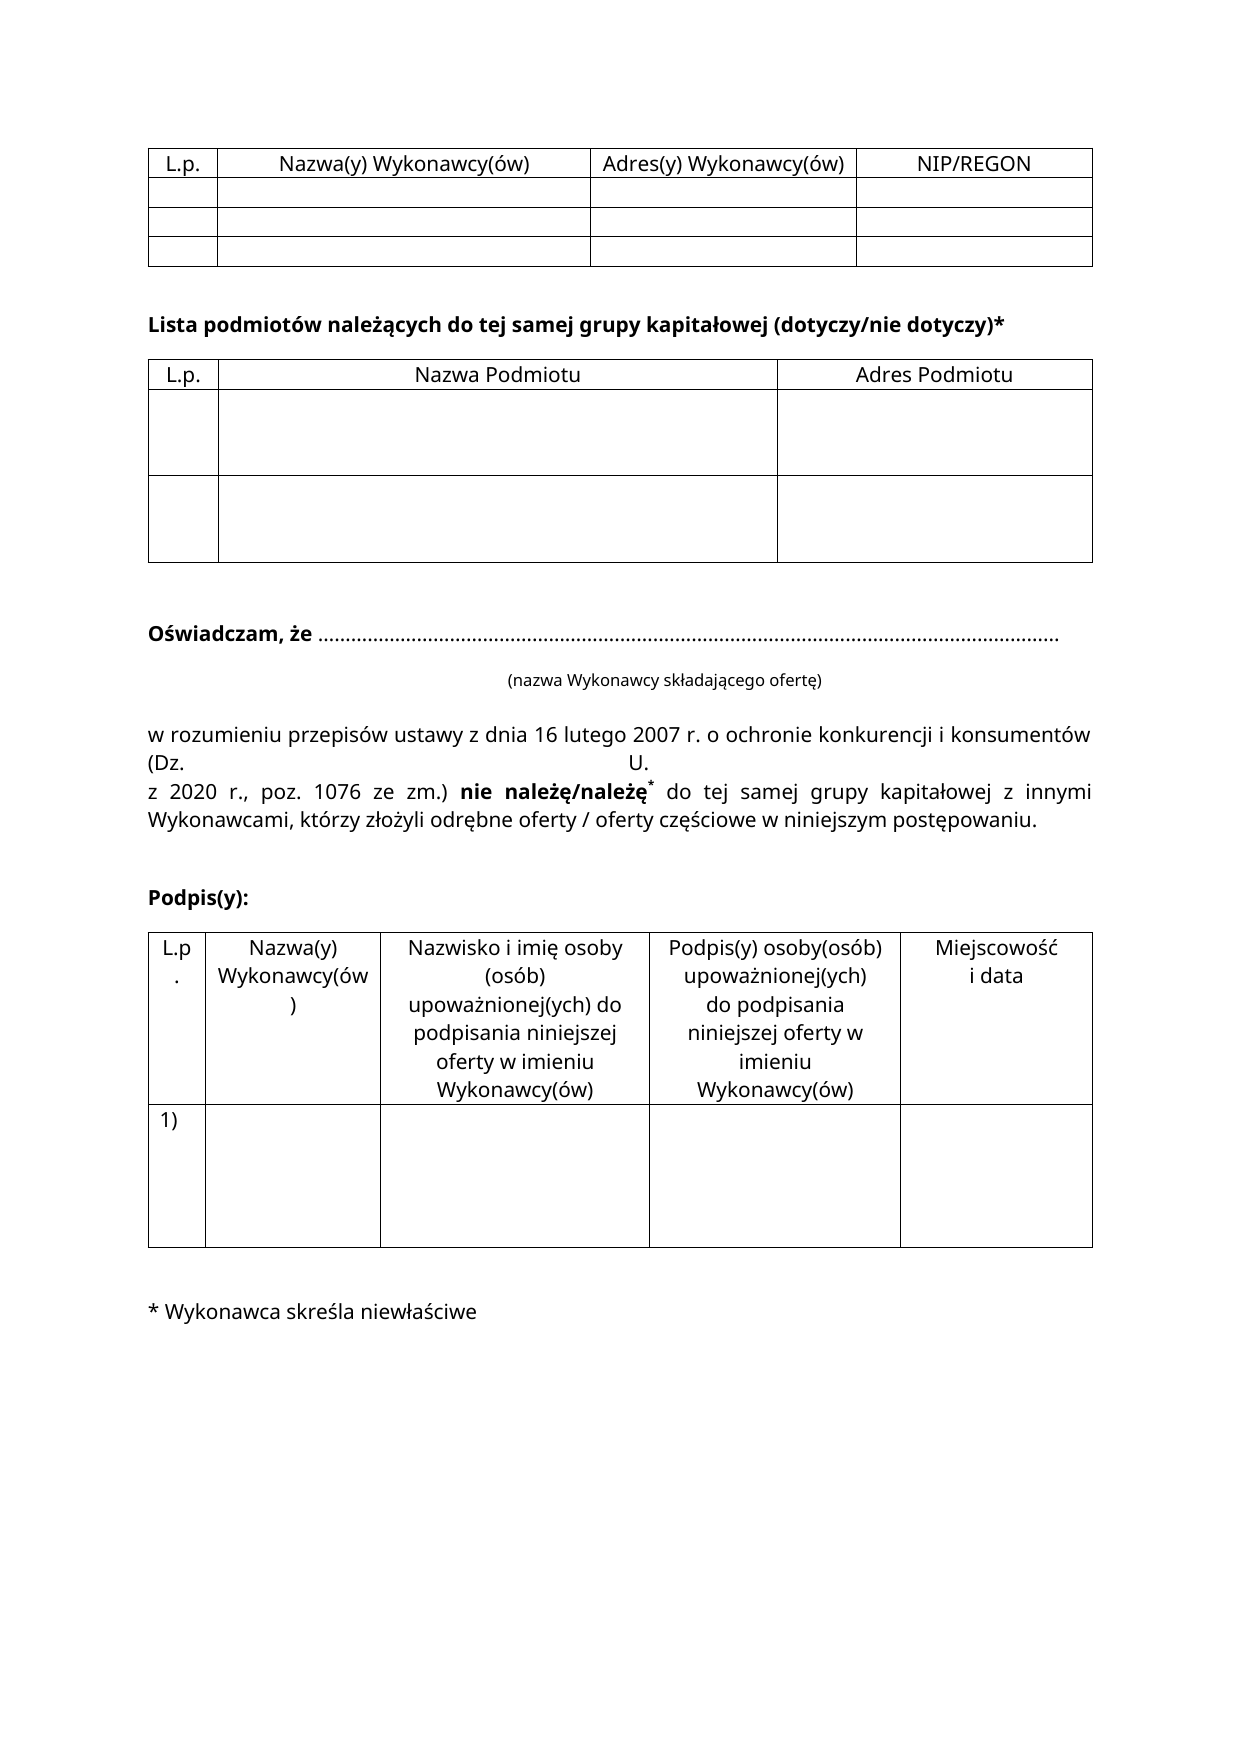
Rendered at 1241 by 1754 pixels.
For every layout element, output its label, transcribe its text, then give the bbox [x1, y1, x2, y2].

table_cell [149, 178, 217, 207]
text (nazwa Wykonawcy składającego ofertę) [370, 669, 1093, 691]
table_cell [857, 208, 1092, 236]
table_header Nazwa Podmiotu [219, 360, 777, 389]
table_header L.p. [149, 933, 205, 1104]
text Lista podmiotów należących do tej samej grupy kapitałowej (dotyczy/nie dotyczy)* [148, 310, 1093, 338]
table_cell [778, 476, 1092, 562]
table_cell [218, 178, 590, 207]
table_cell [218, 208, 590, 236]
table_cell [219, 476, 777, 562]
text * Wykonawca skreśla niewłaściwe [148, 1297, 1093, 1326]
table_header Nazwisko i imię osoby (osób) upoważnionej(ych) do podpisania niniejszej oferty w imieniu Wykonawcy(ów) [381, 933, 649, 1104]
table_cell [149, 237, 217, 266]
table_cell [149, 476, 218, 562]
table_cell [149, 390, 218, 475]
table_header NIP/REGON [857, 149, 1092, 177]
table_header Podpis(y) osoby(osób) upoważnionej(ych) do podpisania niniejszej oferty w imieniu Wykonawcy(ów) [650, 933, 900, 1104]
table_header Nazwa(y) Wykonawcy(ów) [218, 149, 590, 177]
table_cell [149, 208, 217, 236]
table_header Adres(y) Wykonawcy(ów) [591, 149, 856, 177]
table_cell [857, 237, 1092, 266]
table_cell [591, 237, 856, 266]
table_header Nazwa(y) Wykonawcy(ów) [206, 933, 380, 1104]
text Oświadczam, że ……………………………………………….…….…………………………….………………………………... [148, 619, 1093, 648]
table_cell [381, 1105, 649, 1247]
table_cell [650, 1105, 900, 1247]
table_cell [219, 390, 777, 475]
table_header Miejscowość i data [901, 933, 1092, 1104]
table_cell [218, 237, 590, 266]
table_header L.p. [149, 360, 218, 389]
table_cell [901, 1105, 1092, 1247]
table_cell [591, 208, 856, 236]
text Podpis(y): [148, 883, 1093, 911]
table_cell [206, 1105, 380, 1247]
table_header Adres Podmiotu [778, 360, 1092, 389]
table_cell [591, 178, 856, 207]
table_cell [778, 390, 1092, 475]
text w rozumieniu przepisów ustawy z dnia 16 lutego 2007 r. o ochronie konkurencji i konsumentów (Dz. U. z 2020 r., poz. 1076 ze zm.) nie należę/należę* do tej samej grupy kapitałowej z innymi Wykonawcami, którzy złożyli odrębne oferty / oferty częściowe w niniejszym postępowaniu. [148, 720, 1093, 834]
table_cell 1) [149, 1105, 205, 1247]
table_header L.p. [149, 149, 217, 177]
table_cell [857, 178, 1092, 207]
